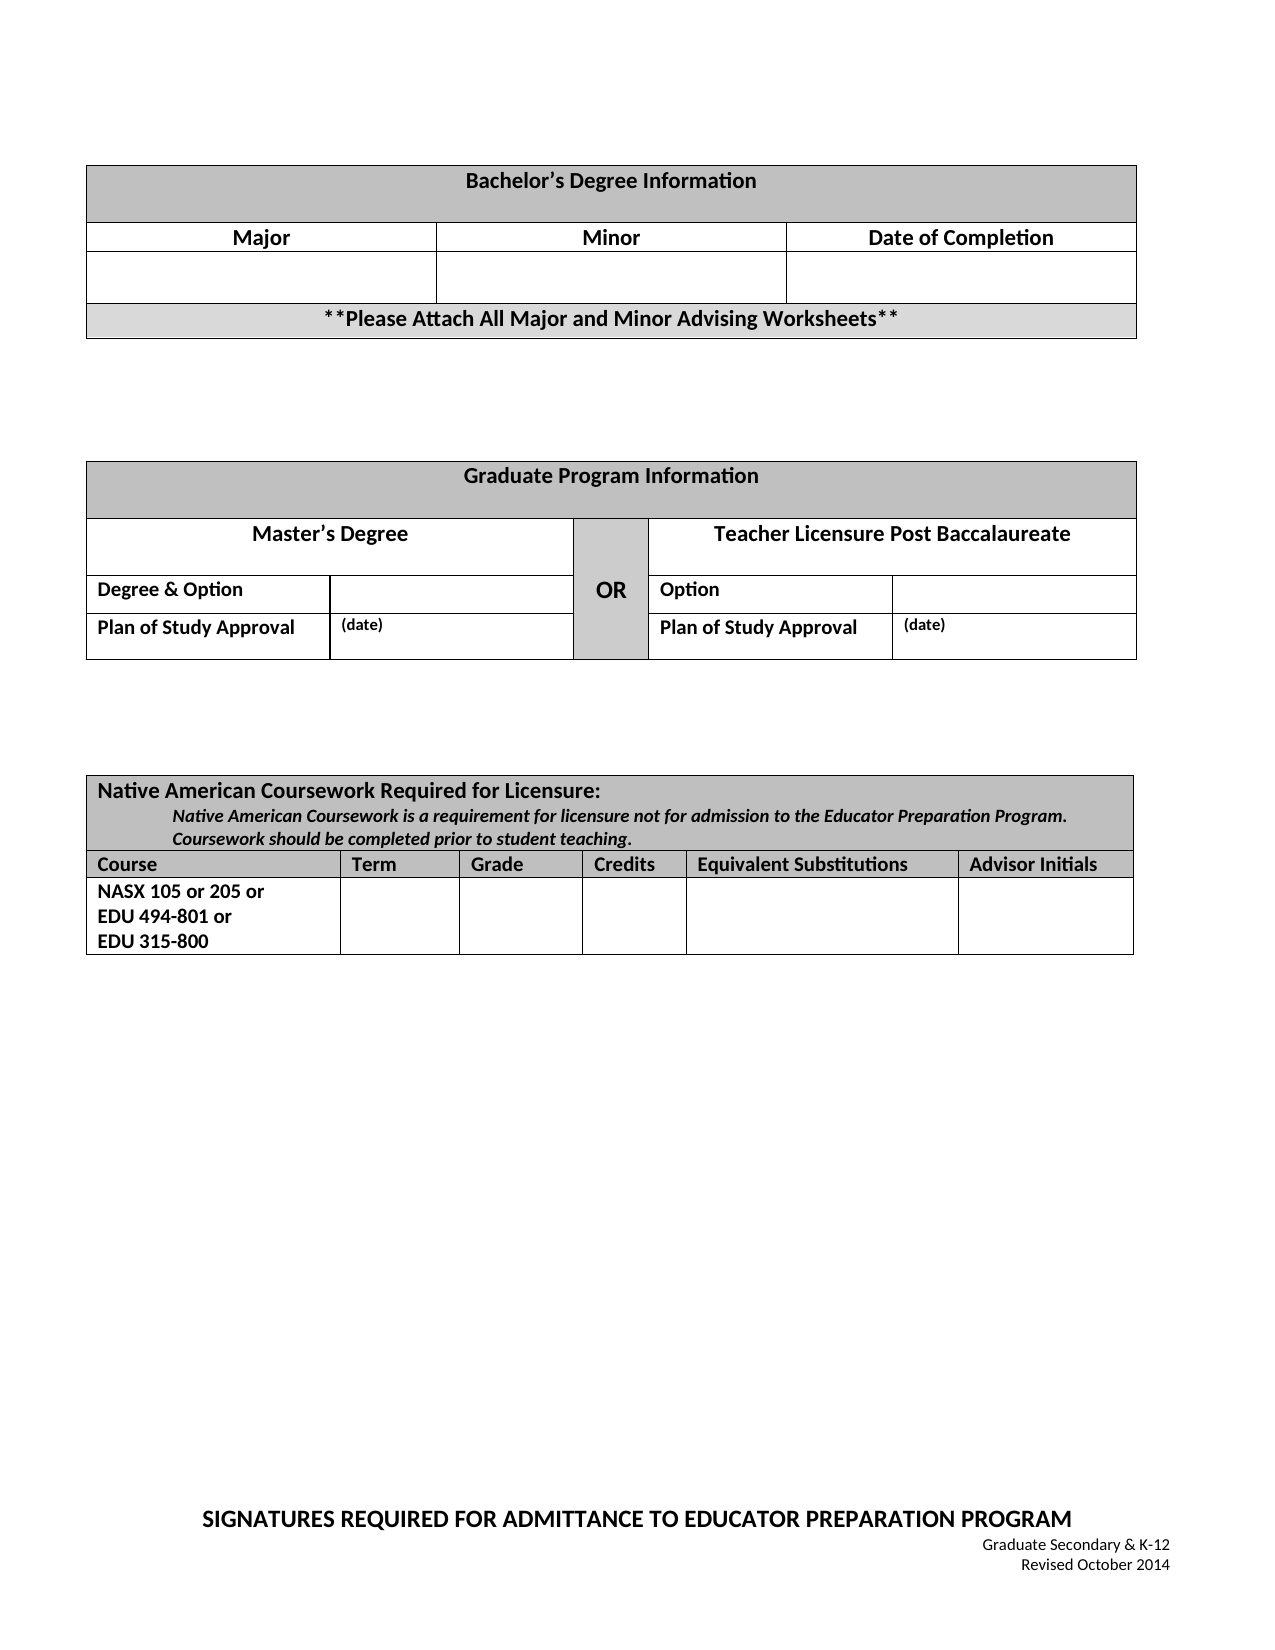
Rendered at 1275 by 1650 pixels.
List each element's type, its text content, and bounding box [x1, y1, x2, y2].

table_cell **Please Attach All Major and Minor Advising Worksheets** [87, 304, 1136, 337]
table_cell Date of Completion [787, 223, 1136, 251]
table_cell Plan of Study Approval [649, 614, 892, 659]
table_cell Teacher Licensure Post Baccalaureate [649, 519, 1136, 575]
table_cell Major [87, 223, 436, 251]
table_cell [959, 878, 1133, 954]
table_header Native American Coursework Required for Licensure: Native American Coursework is a requirement for licensure not for admission to the Educator Preparation Program. Coursework should be completed prior to student teaching. [87, 776, 1133, 850]
table_cell Equivalent Substitutions [687, 851, 958, 877]
table_cell NASX 105 or 205 or EDU 494-801 or EDU 315-800 [87, 878, 340, 954]
table_cell [437, 252, 786, 303]
table_cell Plan of Study Approval [87, 614, 329, 659]
table_cell [87, 252, 436, 303]
table_cell Advisor Initials [959, 851, 1133, 877]
table_cell [687, 878, 958, 954]
table_cell Credits [583, 851, 686, 877]
table_header Graduate Program Information [87, 462, 1136, 518]
table_cell Course [87, 851, 340, 877]
table_cell [893, 576, 1136, 613]
table_cell [460, 878, 582, 954]
table_cell Grade [460, 851, 582, 877]
text SIGNATURES REQUIRED FOR ADMITTANCE TO EDUCATOR PREPARATION PROGRAM [105, 1503, 1170, 1533]
table_cell Option [649, 576, 892, 613]
table_cell Degree & Option [87, 576, 329, 613]
table_cell [341, 878, 459, 954]
table_cell Minor [437, 223, 786, 251]
table_cell [331, 576, 573, 613]
table_cell [787, 252, 1136, 303]
table_cell (date) [893, 614, 1136, 659]
table_cell [583, 878, 686, 954]
table_cell Master’s Degree [87, 519, 573, 575]
table_cell (date) [331, 614, 573, 659]
table_cell OR [574, 519, 648, 659]
table_cell Term [341, 851, 459, 877]
table_header Bachelor’s Degree Information [87, 166, 1136, 222]
